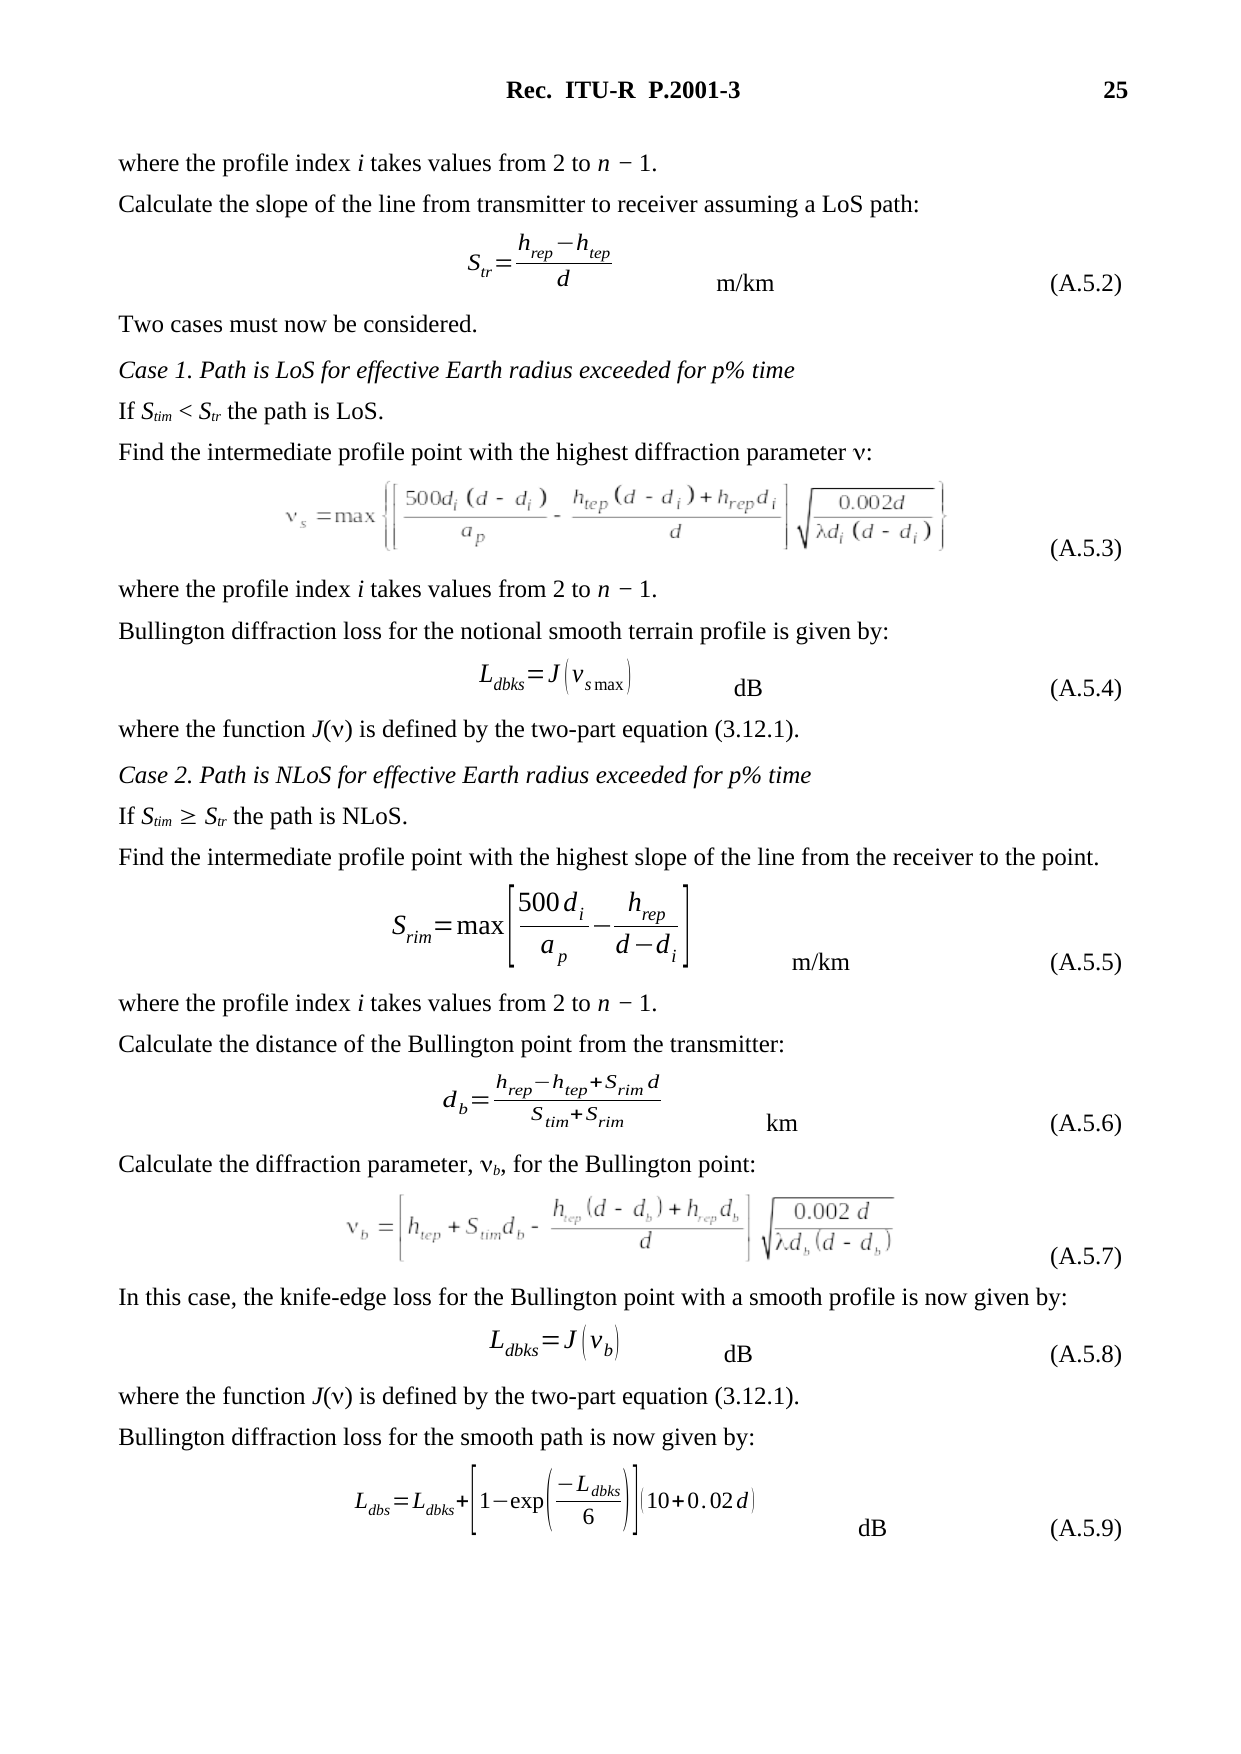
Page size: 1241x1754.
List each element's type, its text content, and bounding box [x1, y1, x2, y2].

text km (A.5.6) [118, 1070, 1122, 1137]
text where the function J() is defined by the two-part equation (3.12.1). [118, 1381, 1122, 1409]
text where the function J() is defined by the two-part equation (3.12.1). [118, 714, 1122, 743]
text dB (A.5.4) [118, 657, 1122, 702]
text (A.5.3) [118, 478, 1122, 562]
subtitle Case 2. Path is NLoS for effective Earth radius exceeded for p% time [118, 760, 1122, 789]
text m/km (A.5.2) [118, 230, 1122, 297]
text In this case, the knife-edge loss for the Bullington point with a smooth profile is now given by: [118, 1282, 1122, 1311]
text dB (A.5.9) [118, 1463, 1122, 1542]
text If Stim < Str the path is LoS. [118, 396, 1122, 425]
text Calculate the distance of the Bullington point from the transmitter: [118, 1029, 1122, 1058]
text Calculate the diffraction parameter, b, for the Bullington point: [118, 1149, 1122, 1178]
text dB (A.5.8) [118, 1323, 1122, 1368]
text Find the intermediate profile point with the highest diffraction parameter : [118, 437, 1122, 466]
text Calculate the slope of the line from transmitter to receiver assuming a LoS path: [118, 189, 1122, 218]
text m/km (A.5.5) [118, 884, 1122, 975]
text If Stim Str the path is NLoS. [118, 801, 1122, 830]
text Bullington diffraction loss for the smooth path is now given by: [118, 1422, 1122, 1451]
text Bullington diffraction loss for the notional smooth terrain profile is given by: [118, 616, 1122, 644]
text where the profile index i takes values from 2 to n − 1. [118, 574, 1122, 603]
text where the profile index i takes values from 2 to n − 1. [118, 988, 1122, 1017]
subtitle Case 1. Path is LoS for effective Earth radius exceeded for p% time [118, 355, 1122, 383]
text Two cases must now be considered. [118, 309, 1122, 338]
text Find the intermediate profile point with the highest slope of the line from the receiver to the point. [118, 842, 1122, 871]
text where the profile index i takes values from 2 to n − 1. [118, 148, 1122, 176]
text (A.5.7) [118, 1191, 1122, 1269]
